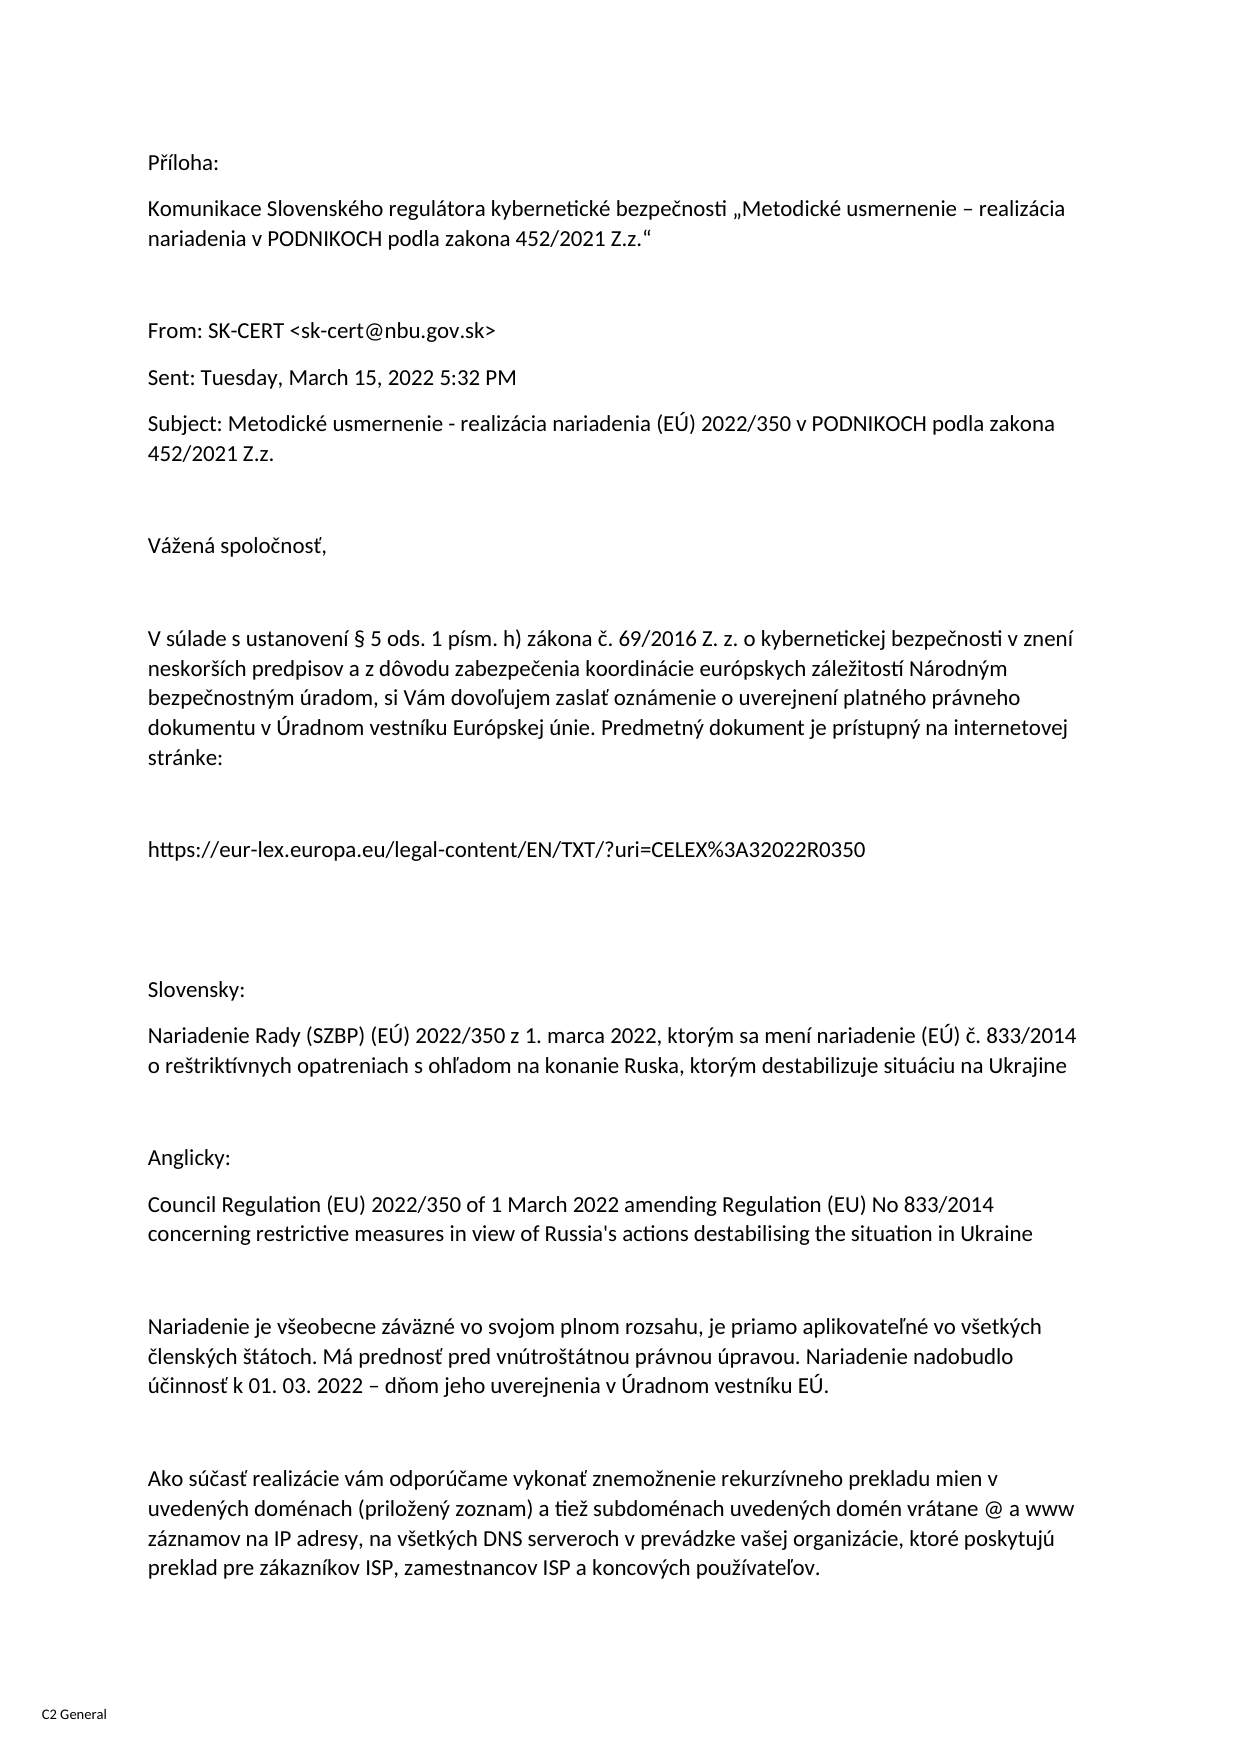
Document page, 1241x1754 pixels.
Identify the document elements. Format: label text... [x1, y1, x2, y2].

text Anglicky: [148, 1143, 1093, 1171]
text Příloha: [148, 148, 1093, 176]
text Slovensky: [148, 975, 1093, 1003]
text https://eur-lex.europa.eu/legal-content/EN/TXT/?uri=CELEX%3A32022R0350 [148, 836, 1093, 864]
text Subject: Metodické usmernenie - realizácia nariadenia (EÚ) 2022/350 v PODNIKOCH podla zakona 452/2021 Z.z. [148, 409, 1093, 467]
text Nariadenie Rady (SZBP) (EÚ) 2022/350 z 1. marca 2022, ktorým sa mení nariadenie (EÚ) č. 833/2014 o reštriktívnych opatreniach s ohľadom na konanie Ruska, ktorým destabilizuje situáciu na Ukrajine [148, 1021, 1093, 1079]
text From: SK-CERT <sk-cert@nbu.gov.sk> [148, 316, 1093, 344]
text Ako súčasť realizácie vám odporúčame vykonať znemožnenie rekurzívneho prekladu mien v uvedených doménach (priložený zoznam) a tiež subdoménach uvedených domén vrátane @ a www záznamov na IP adresy, na všetkých DNS serveroch v prevádzke vašej organizácie, ktoré poskytujú preklad pre zákazníkov ISP, zamestnancov ISP a koncových používateľov. [148, 1464, 1093, 1581]
text Council Regulation (EU) 2022/350 of 1 March 2022 amending Regulation (EU) No 833/2014 concerning restrictive measures in view of Russia's actions destabilising the situation in Ukraine [148, 1190, 1093, 1247]
text Sent: Tuesday, March 15, 2022 5:32 PM [148, 363, 1093, 391]
text V súlade s ustanovení § 5 ods. 1 písm. h) zákona č. 69/2016 Z. z. o kybernetickej bezpečnosti v znení neskorších predpisov a z dôvodu zabezpečenia koordinácie európskych záležitostí Národným bezpečnostným úradom, si Vám dovoľujem zaslať oznámenie o uverejnení platného právneho dokumentu v Úradnom vestníku Európskej únie. Predmetný dokument je prístupný na internetovej stránke: [148, 624, 1093, 771]
text Komunikace Slovenského regulátora kybernetické bezpečnosti „Metodické usmernenie – realizácia nariadenia v PODNIKOCH podla zakona 452/2021 Z.z.“ [148, 194, 1093, 252]
text Vážená spoločnosť, [148, 531, 1093, 559]
text Nariadenie je všeobecne záväzné vo svojom plnom rozsahu, je priamo aplikovateľné vo všetkých členských štátoch. Má prednosť pred vnútroštátnou právnou úpravou. Nariadenie nadobudlo účinnosť k 01. 03. 2022 – dňom jeho uverejnenia v Úradnom vestníku EÚ. [148, 1312, 1093, 1399]
